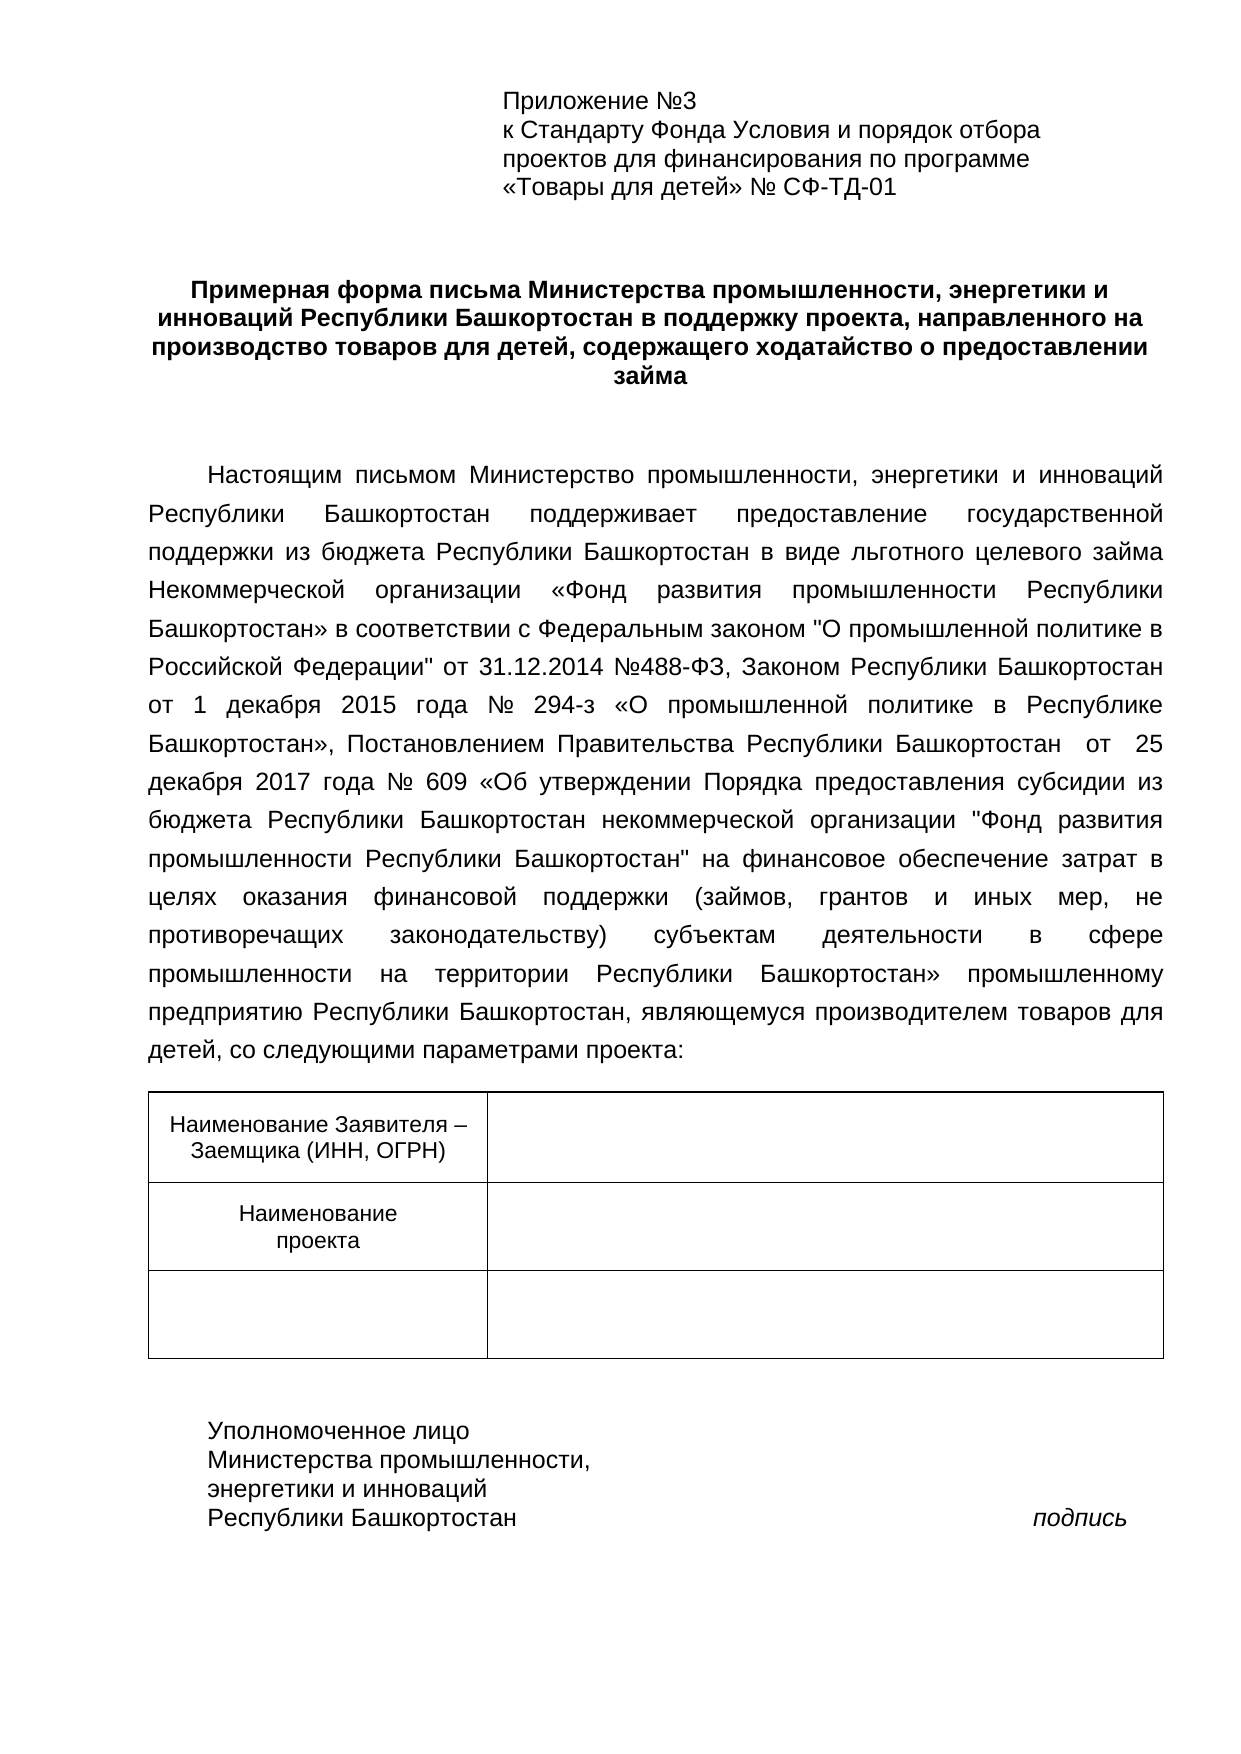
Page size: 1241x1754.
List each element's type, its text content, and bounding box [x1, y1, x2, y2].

text энергетики и инноваций [148, 1474, 1164, 1503]
table_cell [488, 1183, 1163, 1270]
table_cell Наименование проекта [149, 1183, 487, 1270]
table_cell [488, 1271, 1163, 1358]
text Примерная форма письма Министерства промышленности, энергетики и инноваций Республики Башкортостан в поддержку проекта, направленного на производство товаров для детей, содержащего ходатайство о предоставлении займа [148, 275, 1152, 390]
text проектов для финансирования по программе [502, 143, 1164, 172]
table_header Наименование Заявителя – Заемщика (ИНН, ОГРН) [149, 1093, 487, 1182]
text Уполномоченное лицо [148, 1416, 1164, 1445]
text «Товары для детей» № СФ-ТД-01 [502, 172, 1164, 201]
text Приложение №3 [502, 86, 1152, 115]
text Министерства промышленности, [148, 1445, 1164, 1474]
text к Стандарту Фонда Условия и порядок отбора [502, 115, 1164, 143]
text Республики Башкортостан подпись [148, 1503, 1164, 1531]
table_cell [149, 1271, 487, 1358]
text Настоящим письмом Министерство промышленности, энергетики и инноваций Республики Башкортостан поддерживает предоставление государственной поддержки из бюджета Республики Башкортостан в виде льготного целевого займа Некоммерческой организации «Фонд развития промышленности Республики Башкортостан» в соответствии с Федеральным законом "О промышленной политике в Российской Федерации" от 31.12.2014 №488-ФЗ, Законом Республики Башкортостан от 1 декабря 2015 года № 294-з «О промышленной политике в Республике Башкортостан», Постановлением Правительства Республики Башкортостан от 25 декабря 2017 года № 609 «Об утверждении Порядка предоставления субсидии из бюджета Республики Башкортостан некоммерческой организации "Фонд развития промышленности Республики Башкортостан" на финансовое обеспечение затрат в целях оказания финансовой поддержки (займов, грантов и иных мер, не противоречащих законодательству) субъектам деятельности в сфере промышленности на территории Республики Башкортостан» промышленному предприятию Республики Башкортостан, являющемуся производителем товаров для детей, со следующими параметрами проекта: [148, 453, 1164, 1066]
table_header [488, 1093, 1163, 1182]
